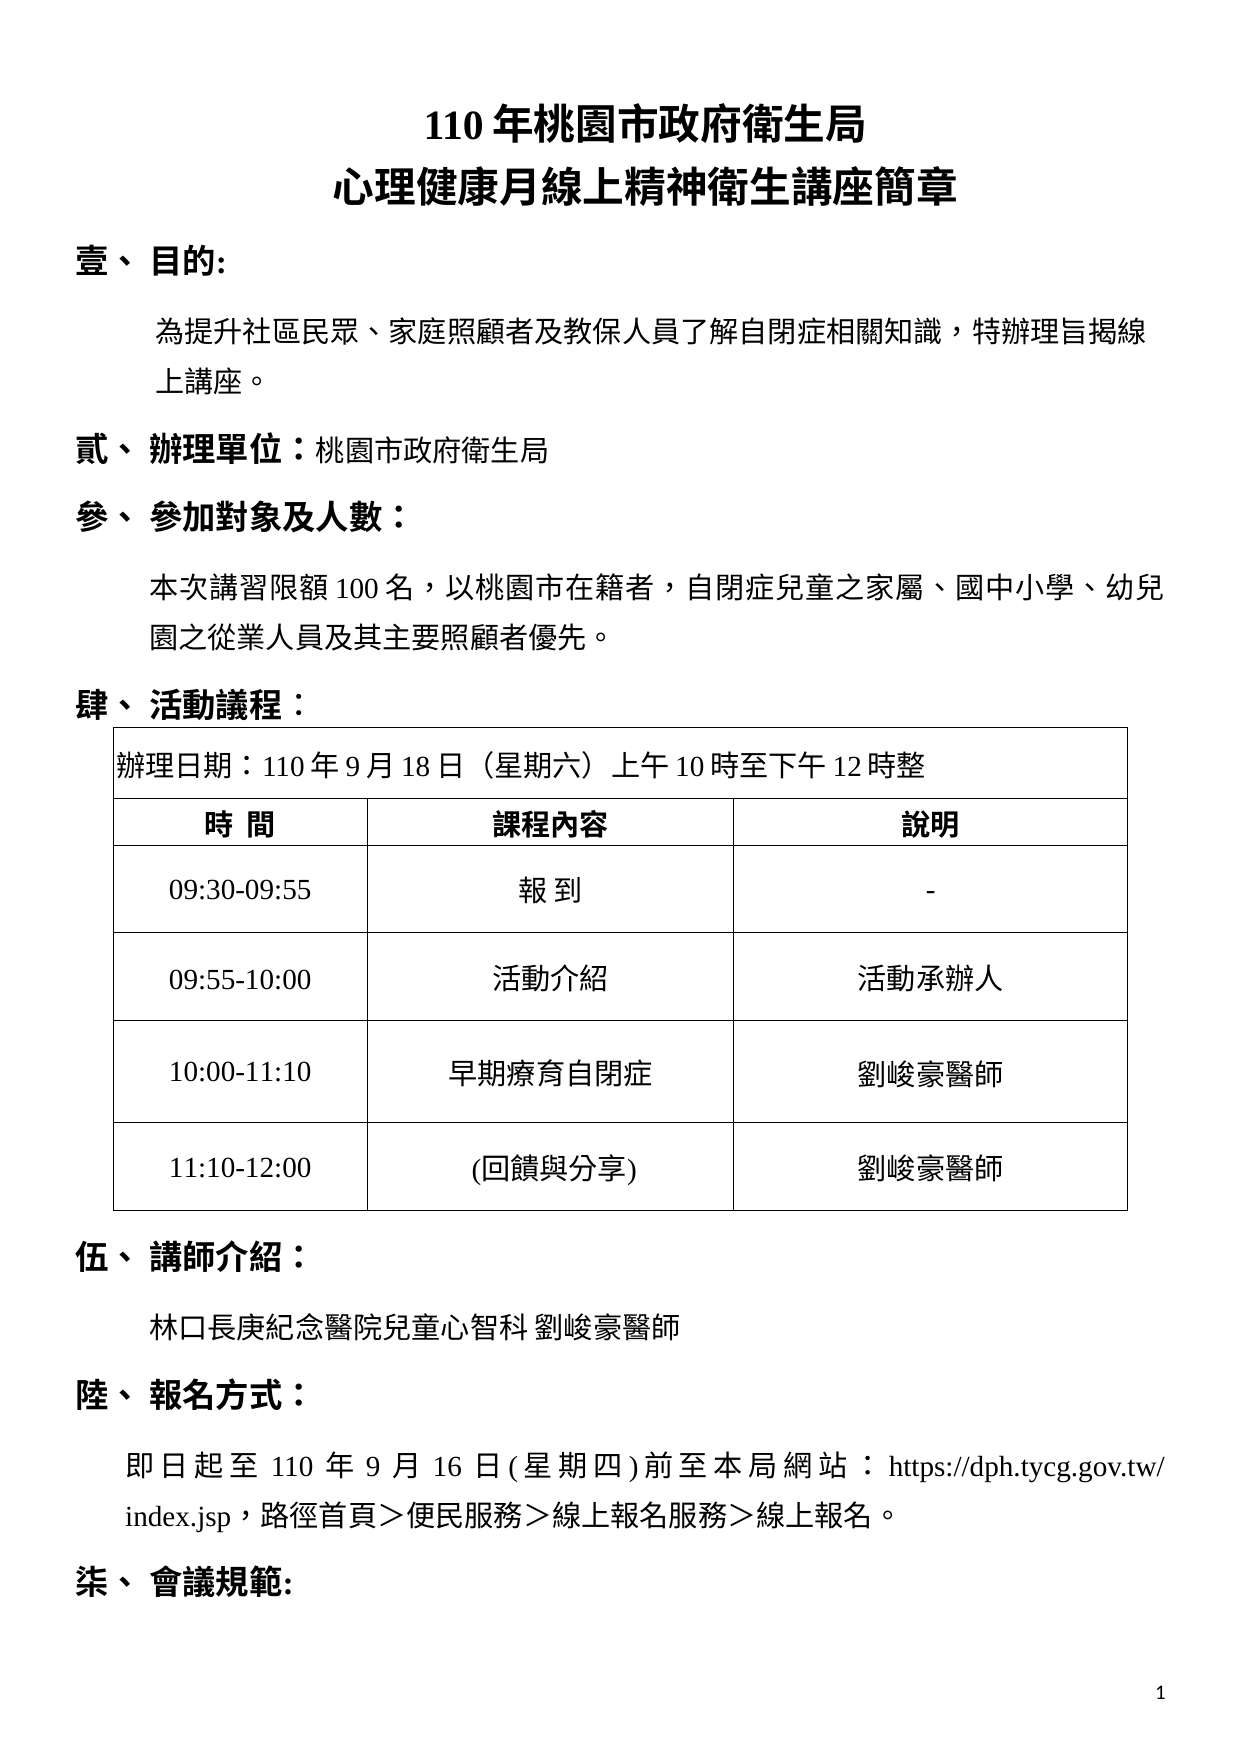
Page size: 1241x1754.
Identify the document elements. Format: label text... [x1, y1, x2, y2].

table_cell 說明 [734, 799, 1127, 845]
table_cell 活動承辦人 [734, 933, 1127, 1019]
table_cell 10:00-11:10 [114, 1021, 367, 1122]
list 辦理單位：桃園市政府衛生局 [75, 421, 1165, 471]
table_header 辦理日期：110年9月18日（星期六）上午10時至下午12時整 [114, 728, 1127, 798]
list 本次講習限額100名，以桃園市在籍者，自閉症兒童之家屬、國中小學、幼兒園之從業人員及其主要照顧者優先。 [149, 558, 1165, 658]
table_cell 09:55-10:00 [114, 933, 367, 1019]
list 參加對象及人數： [75, 490, 1165, 540]
list 心理健康月線上精神衛生講座簡章 [125, 152, 1165, 215]
table_cell 09:30-09:55 [114, 846, 367, 932]
table_cell - [734, 846, 1127, 932]
list 林口長庚紀念醫院兒童心智科 劉峻豪醫師 [149, 1298, 1165, 1348]
table_cell 報 到 [368, 846, 733, 932]
list 目的: [75, 233, 1165, 283]
table_cell 早期療育自閉症 [368, 1021, 733, 1122]
table_cell (回饋與分享) [368, 1123, 733, 1210]
table_cell 劉峻豪醫師 [734, 1021, 1127, 1122]
list 會議規範: [75, 1555, 1165, 1605]
list 為提升社區民眾、家庭照顧者及教保人員了解自閉症相關知識，特辦理旨揭線上講座。 [155, 302, 1165, 402]
list 講師介紹： [75, 1230, 1165, 1280]
table_cell 課程內容 [368, 799, 733, 845]
table_cell 活動介紹 [368, 933, 733, 1019]
list 報名方式： [75, 1367, 1165, 1417]
list 活動議程： [75, 677, 1165, 727]
table_cell 11:10-12:00 [114, 1123, 367, 1210]
list 110年桃園市政府衛生局 [125, 90, 1165, 152]
table_cell 劉峻豪醫師 [734, 1123, 1127, 1210]
table_cell 時 間 [114, 799, 367, 845]
list 即日起至110年9月16日(星期四)前至本局網站：https://dph.tycg.gov.tw/index.jsp，路徑首頁＞便民服務＞線上報名服務＞線上報名。 [125, 1436, 1165, 1536]
